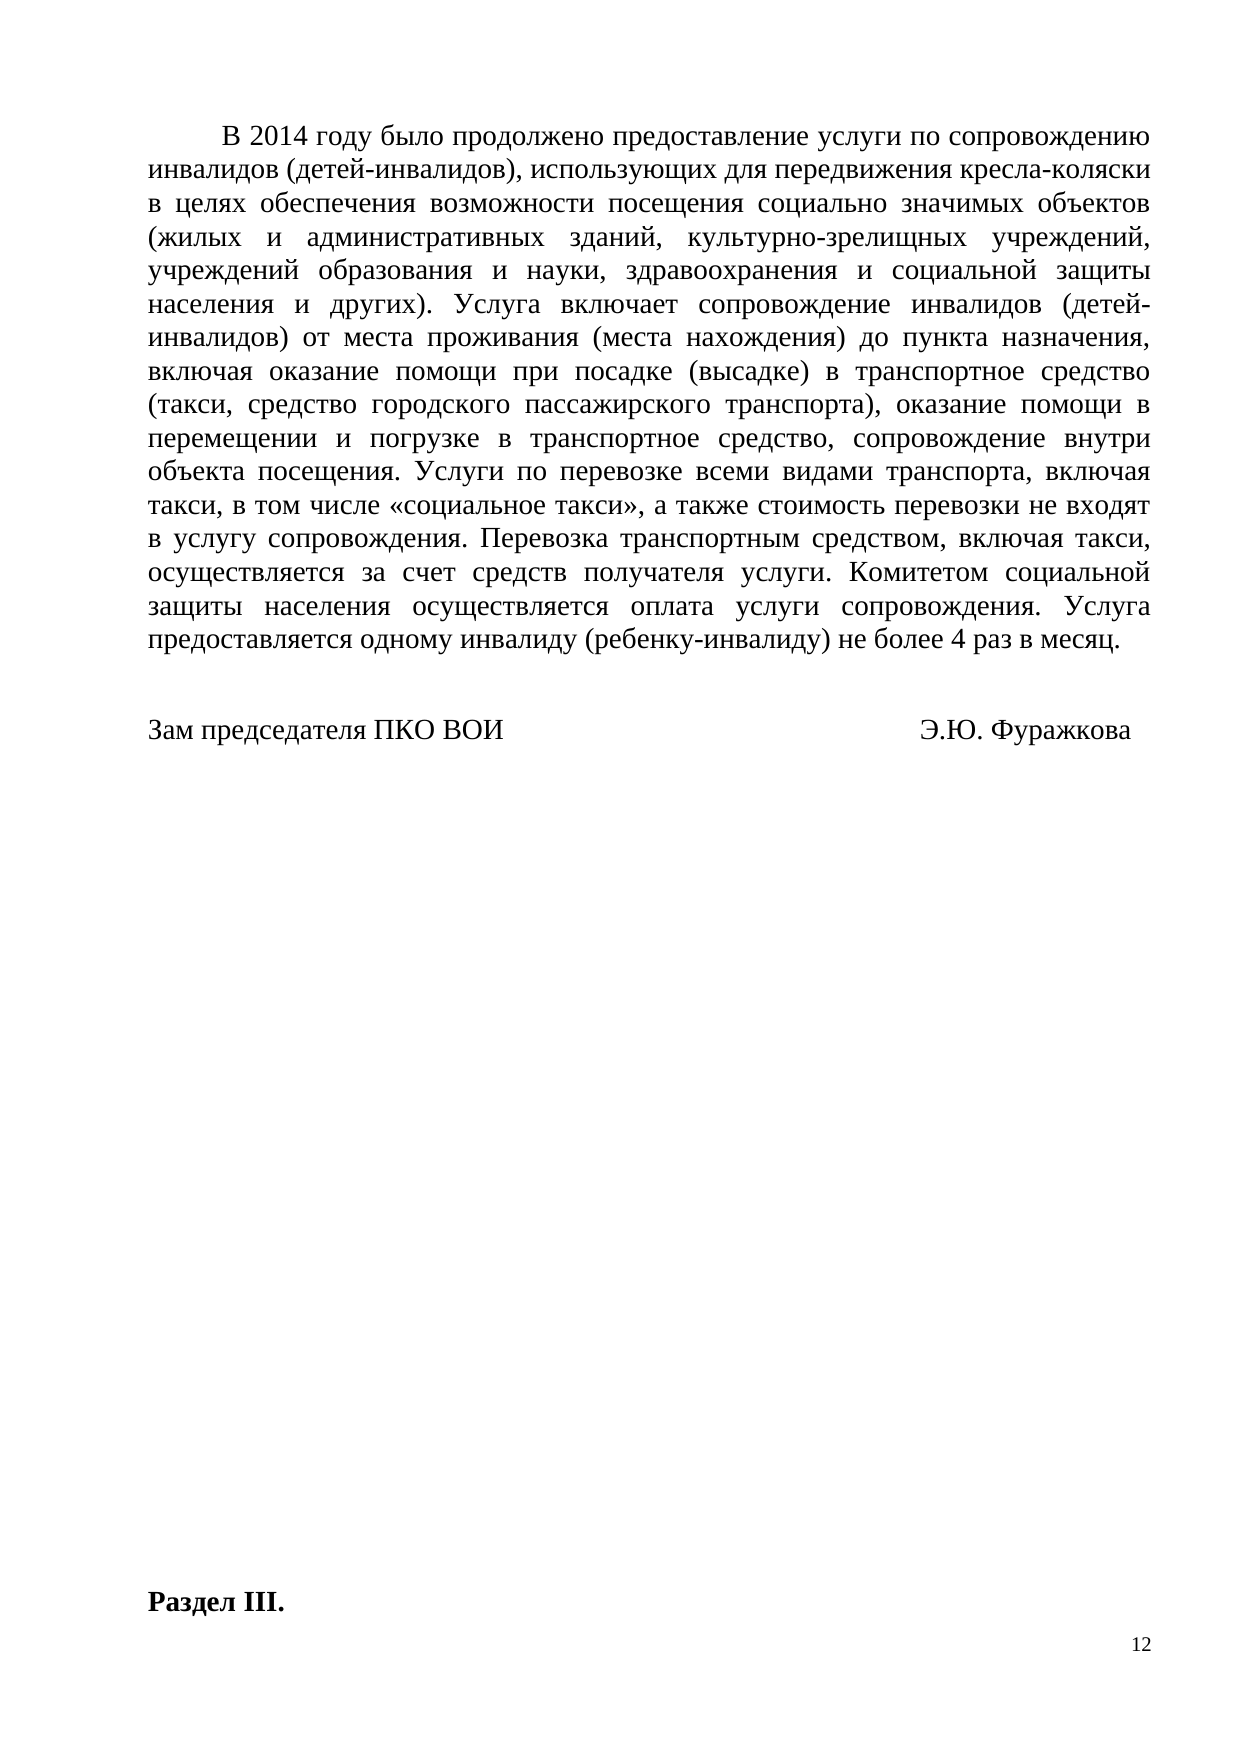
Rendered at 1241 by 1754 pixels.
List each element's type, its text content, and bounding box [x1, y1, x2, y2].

text Раздел III. [148, 1584, 1152, 1618]
text Зам председателя ПКО ВОИ Э.Ю. Фуражкова [148, 712, 1152, 746]
text В 2014 году было продолжено предоставление услуги по сопровождению инвалидов (детей-инвалидов), использующих для передвижения кресла-коляски в целях обеспечения возможности посещения социально значимых объектов (жилых и административных зданий, культурно-зрелищных учреждений, учреждений образования и науки, здравоохранения и социальной защиты населения и других). Услуга включает сопровождение инвалидов (детей-инвалидов) от места проживания (места нахождения) до пункта назначения, включая оказание помощи при посадке (высадке) в транспортное средство (такси, средство городского пассажирского транспорта), оказание помощи в перемещении и погрузке в транспортное средство, сопровождение внутри объекта посещения. Услуги по перевозке всеми видами транспорта, включая такси, в том числе «социальное такси», а также стоимость перевозки не входят в услугу сопровождения. Перевозка транспортным средством, включая такси, осуществляется за счет средств получателя услуги. Комитетом социальной защиты населения осуществляется оплата услуги сопровождения. Услуга предоставляется одному инвалиду (ребенку-инвалиду) не более 4 раз в месяц. [148, 118, 1152, 655]
